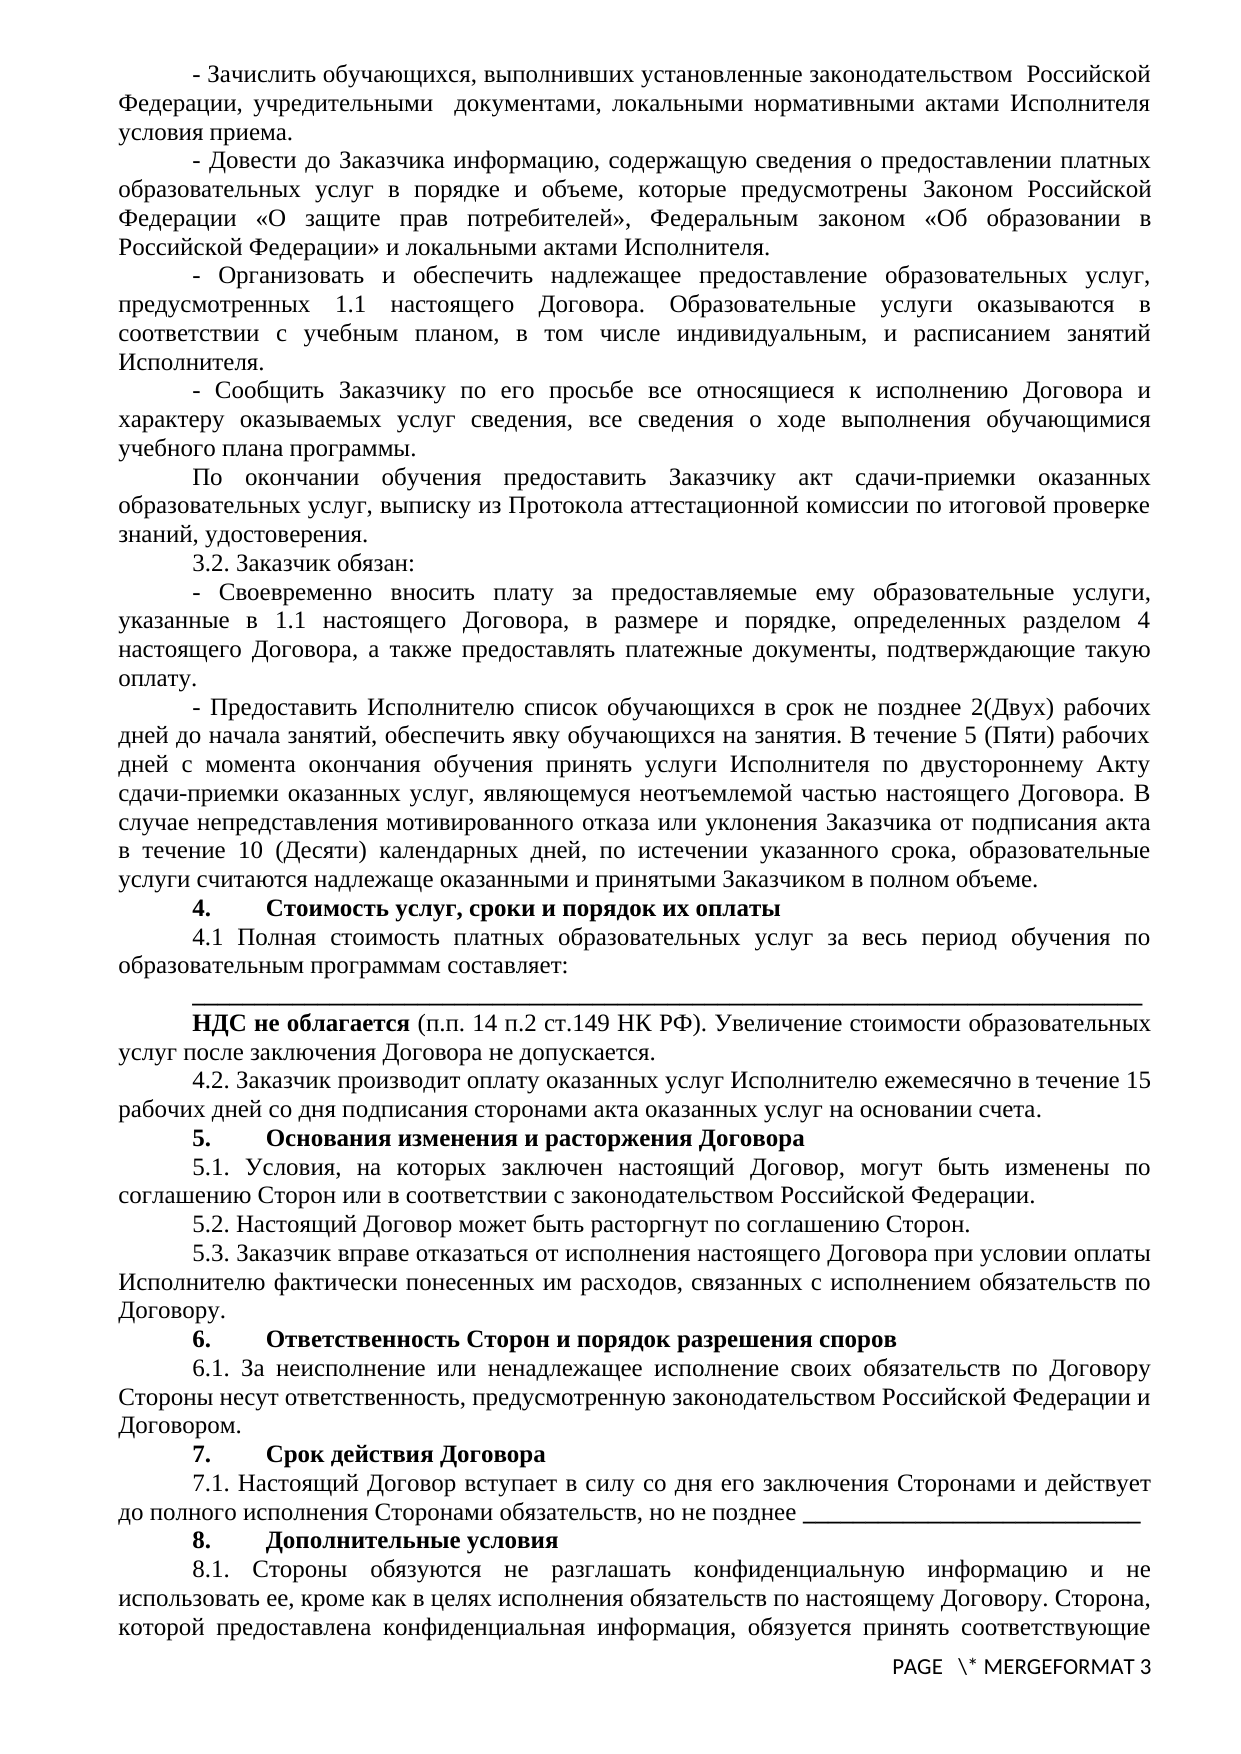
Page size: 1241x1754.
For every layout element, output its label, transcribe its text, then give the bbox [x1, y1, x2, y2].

list Ответственность Сторон и порядок разрешения споров [118, 1324, 1152, 1353]
text 7.1. Настоящий Договор вступает в силу со дня его заключения Сторонами и действует до полного исполнения Сторонами обязательств, но не позднее ___________________________ [118, 1468, 1152, 1525]
text 6.1. За неисполнение или ненадлежащее исполнение своих обязательств по Договору Стороны несут ответственность, предусмотренную законодательством Российской Федерации и Договором. [118, 1353, 1152, 1439]
text 4.2. Заказчик производит оплату оказанных услуг Исполнителю ежемесячно в течение 15 рабочих дней со дня подписания сторонами акта оказанных услуг на основании счета. [118, 1065, 1152, 1123]
text - Зачислить обучающихся, выполнивших установленные законодательством Российской Федерации, учредительными документами, локальными нормативными актами Исполнителя условия приема. [118, 59, 1152, 145]
list Срок действия Договора [118, 1439, 1152, 1468]
text 5.3. Заказчик вправе отказаться от исполнения настоящего Договора при условии оплаты Исполнителю фактически понесенных им расходов, связанных с исполнением обязательств по Договору. [118, 1238, 1152, 1324]
text 4.1 Полная стоимость платных образовательных услуг за весь период обучения по образовательным программам составляет: [118, 922, 1152, 979]
text 3.2. Заказчик обязан: [118, 548, 1152, 577]
text 5.2. Настоящий Договор может быть расторгнут по соглашению Сторон. [118, 1209, 1152, 1238]
text - Довести до Заказчика информацию, содержащую сведения о предоставлении платных образовательных услуг в порядке и объеме, которые предусмотрены Законом Российской Федерации «О защите прав потребителей», Федеральным законом «Об образовании в Российской Федерации» и локальными актами Исполнителя. [118, 145, 1152, 260]
list Основания изменения и расторжения Договора [118, 1123, 1152, 1152]
text По окончании обучения предоставить Заказчику акт сдачи-приемки оказанных образовательных услуг, выписку из Протокола аттестационной комиссии по итоговой проверке знаний, удостоверения. [118, 462, 1152, 548]
list Дополнительные условия [118, 1525, 1152, 1554]
text НДС не облагается (п.п. 14 п.2 ст.149 НК РФ). Увеличение стоимости образовательных услуг после заключения Договора не допускается. [118, 1008, 1152, 1065]
list Стоимость услуг, сроки и порядок их оплаты [118, 893, 1152, 922]
text 5.1. Условия, на которых заключен настоящий Договор, могут быть изменены по соглашению Сторон или в соответствии с законодательством Российской Федерации. [118, 1152, 1152, 1209]
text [118, 1554, 1152, 1640]
text ____________________________________________________________________________ [118, 979, 1152, 1008]
text - Своевременно вносить плату за предоставляемые ему образовательные услуги, указанные в 1.1 настоящего Договора, в размере и порядке, определенных разделом 4 настоящего Договора, а также предоставлять платежные документы, подтверждающие такую оплату. [118, 577, 1152, 692]
text - Предоставить Исполнителю список обучающихся в срок не позднее 2(Двух) рабочих дней до начала занятий, обеспечить явку обучающихся на занятия. В течение 5 (Пяти) рабочих дней с момента окончания обучения принять услуги Исполнителя по двустороннему Акту сдачи-приемки оказанных услуг, являющемуся неотъемлемой частью настоящего Договора. В случае непредставления мотивированного отказа или уклонения Заказчика от подписания акта в течение 10 (Десяти) календарных дней, по истечении указанного срока, образовательные услуги считаются надлежаще оказанными и принятыми Заказчиком в полном объеме. [118, 692, 1152, 893]
text - Сообщить Заказчику по его просьбе все относящиеся к исполнению Договора и характеру оказываемых услуг сведения, все сведения о ходе выполнения обучающимися учебного плана программы. [118, 375, 1152, 462]
text - Организовать и обеспечить надлежащее предоставление образовательных услуг, предусмотренных 1.1 настоящего Договора. Образовательные услуги оказываются в соответствии с учебным планом, в том числе индивидуальным, и расписанием занятий Исполнителя. [118, 260, 1152, 375]
